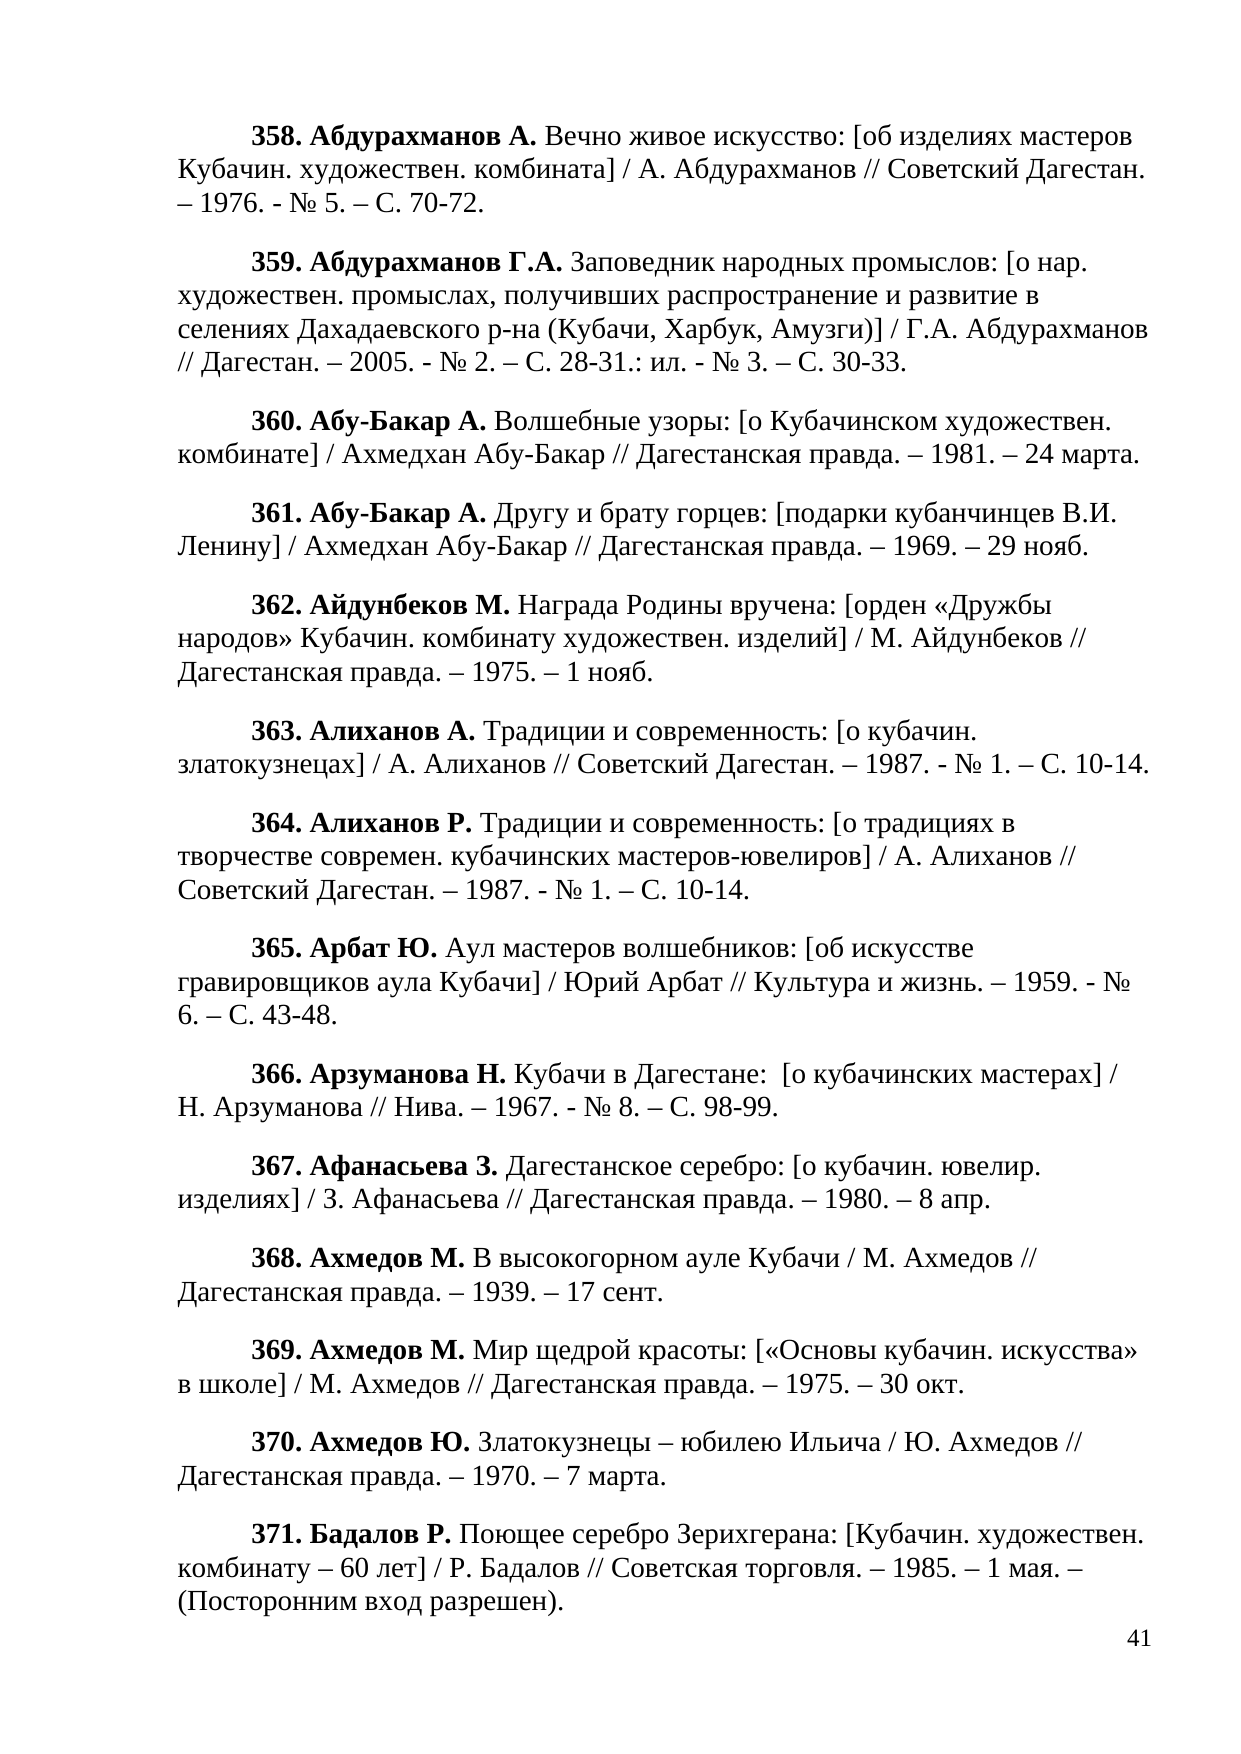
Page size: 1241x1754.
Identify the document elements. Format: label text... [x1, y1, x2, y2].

text 366. Арзуманова Н. Кубачи в Дагестане: [о кубачинских мастерах] / Н. Арзуманова // Нива. – 1967. - № 8. – С. 98-99. [177, 1056, 1152, 1123]
text 368. Ахмедов М. В высокогорном ауле Кубачи / М. Ахмедов // Дагестанская правда. – 1939. – 17 сент. [177, 1240, 1152, 1307]
text 360. Абу-Бакар А. Волшебные узоры: [о Кубачинском художествен. комбинате] / Ахмедхан Абу-Бакар // Дагестанская правда. – 1981. – 24 марта. [177, 403, 1152, 470]
text 363. Алиханов А. Традиции и современность: [о кубачин. златокузнецах] / А. Алиханов // Советский Дагестан. – 1987. - № 1. – С. 10-14. [177, 713, 1152, 780]
text 358. Абдурахманов А. Вечно живое искусство: [об изделиях мастеров Кубачин. художествен. комбината] / А. Абдурахманов // Советский Дагестан. – 1976. - № 5. – С. 70-72. [177, 118, 1152, 219]
text 370. Ахмедов Ю. Златокузнецы – юбилею Ильича / Ю. Ахмедов // Дагестанская правда. – 1970. – 7 марта. [177, 1424, 1152, 1491]
text 361. Абу-Бакар А. Другу и брату горцев: [подарки кубанчинцев В.И. Ленину] / Ахмедхан Абу-Бакар // Дагестанская правда. – 1969. – 29 нояб. [177, 495, 1152, 562]
text 365. Арбат Ю. Аул мастеров волшебников: [об искусстве гравировщиков аула Кубачи] / Юрий Арбат // Культура и жизнь. – 1959. - № 6. – С. 43-48. [177, 930, 1152, 1031]
text 359. Абдурахманов Г.А. Заповедник народных промыслов: [о нар. художествен. промыслах, получивших распространение и развитие в селениях Дахадаевского р-на (Кубачи, Харбук, Амузги)] / Г.А. Абдурахманов // Дагестан. – 2005. - № 2. – С. 28-31.: ил. - № 3. – С. 30-33. [177, 244, 1152, 378]
text 362. Айдунбеков М. Награда Родины вручена: [орден «Дружбы народов» Кубачин. комбинату художествен. изделий] / М. Айдунбеков // Дагестанская правда. – 1975. – 1 нояб. [177, 587, 1152, 688]
text 369. Ахмедов М. Мир щедрой красоты: [«Основы кубачин. искусства» в школе] / М. Ахмедов // Дагестанская правда. – 1975. – 30 окт. [177, 1332, 1152, 1399]
text 367. Афанасьева З. Дагестанское серебро: [о кубачин. ювелир. изделиях] / З. Афанасьева // Дагестанская правда. – 1980. – 8 апр. [177, 1148, 1152, 1215]
text 364. Алиханов Р. Традиции и современность: [о традициях в творчестве современ. кубачинских мастеров-ювелиров] / А. Алиханов // Советский Дагестан. – 1987. - № 1. – С. 10-14. [177, 805, 1152, 905]
text 371. Бадалов Р. Поющее серебро Зерихгерана: [Кубачин. художествен. комбинату – 60 лет] / Р. Бадалов // Советская торговля. – 1985. – 1 мая. – (Посторонним вход разрешен). [177, 1516, 1152, 1617]
